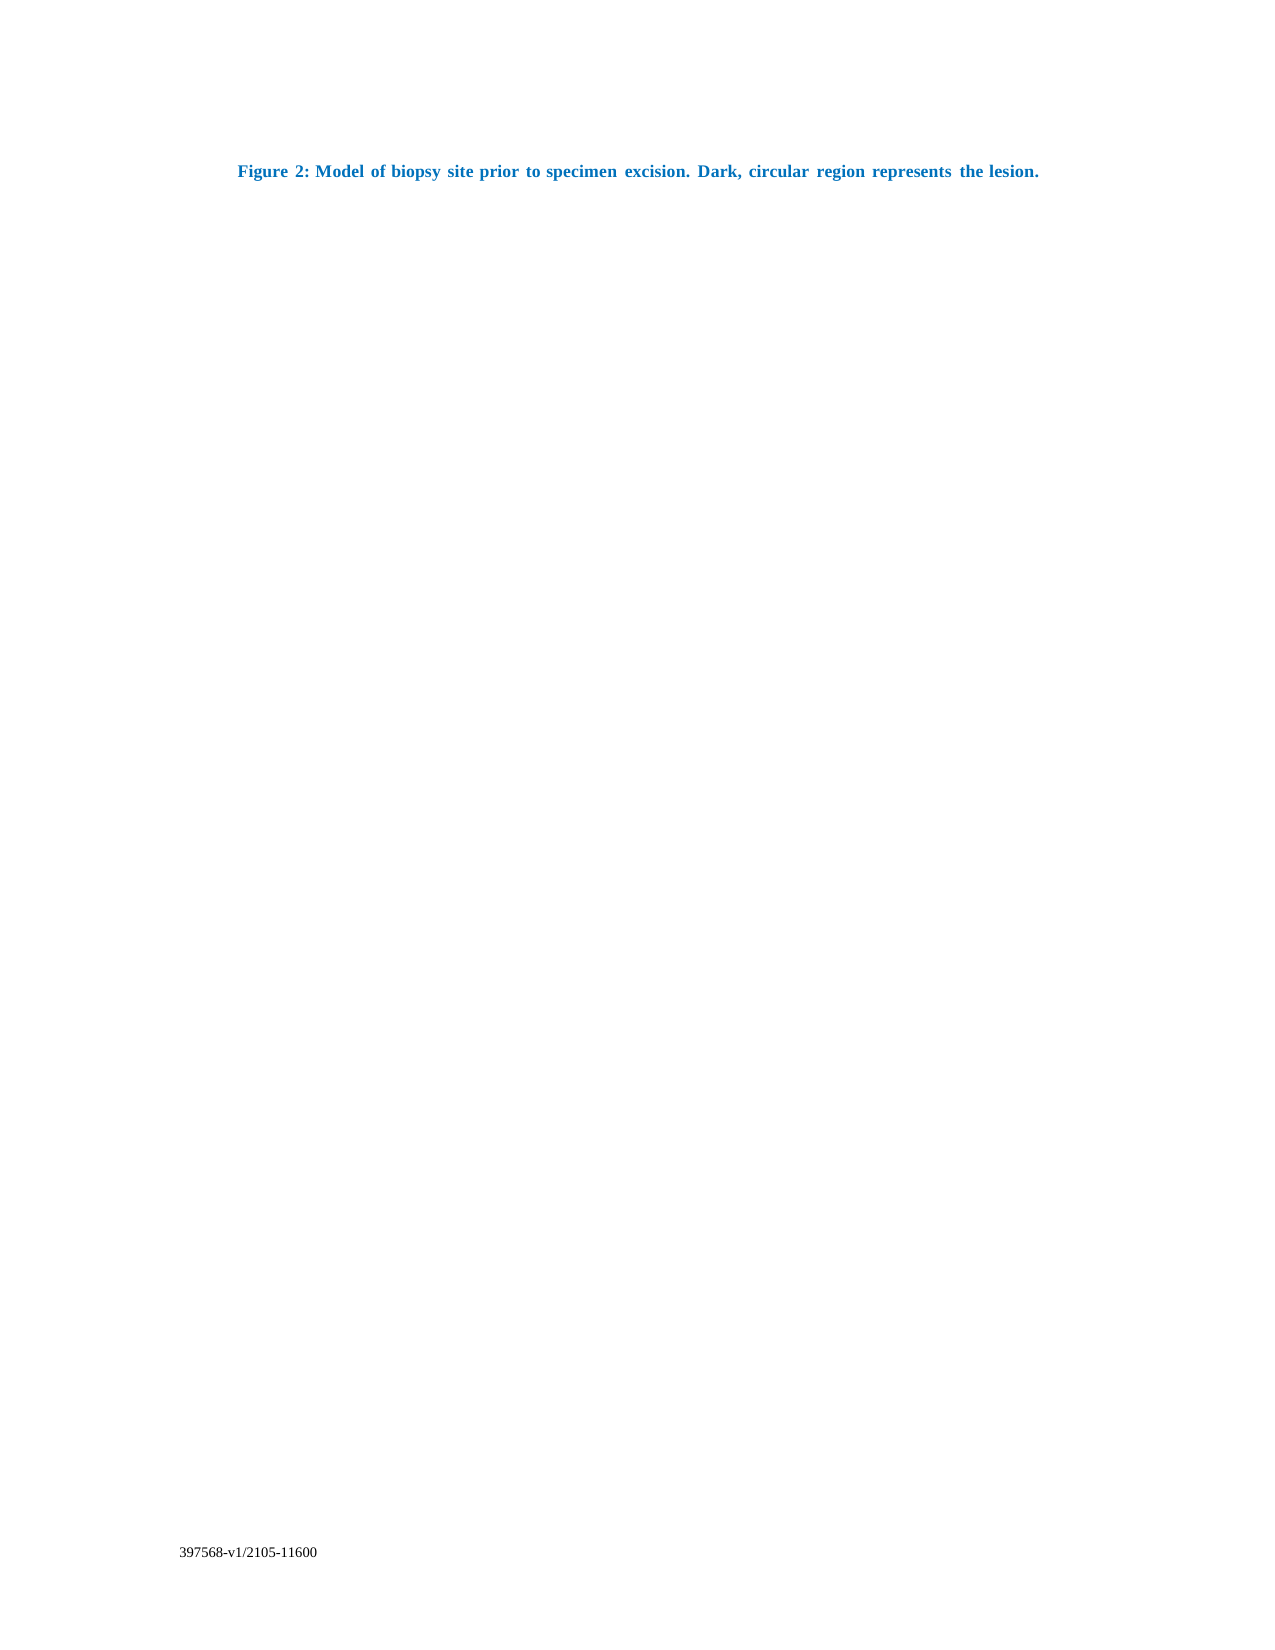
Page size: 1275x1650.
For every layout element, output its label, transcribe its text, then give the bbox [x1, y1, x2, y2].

text Figure 2: Model of biopsy site prior to specimen excision. Dark, circular region represents the lesion. [232, 160, 1044, 181]
